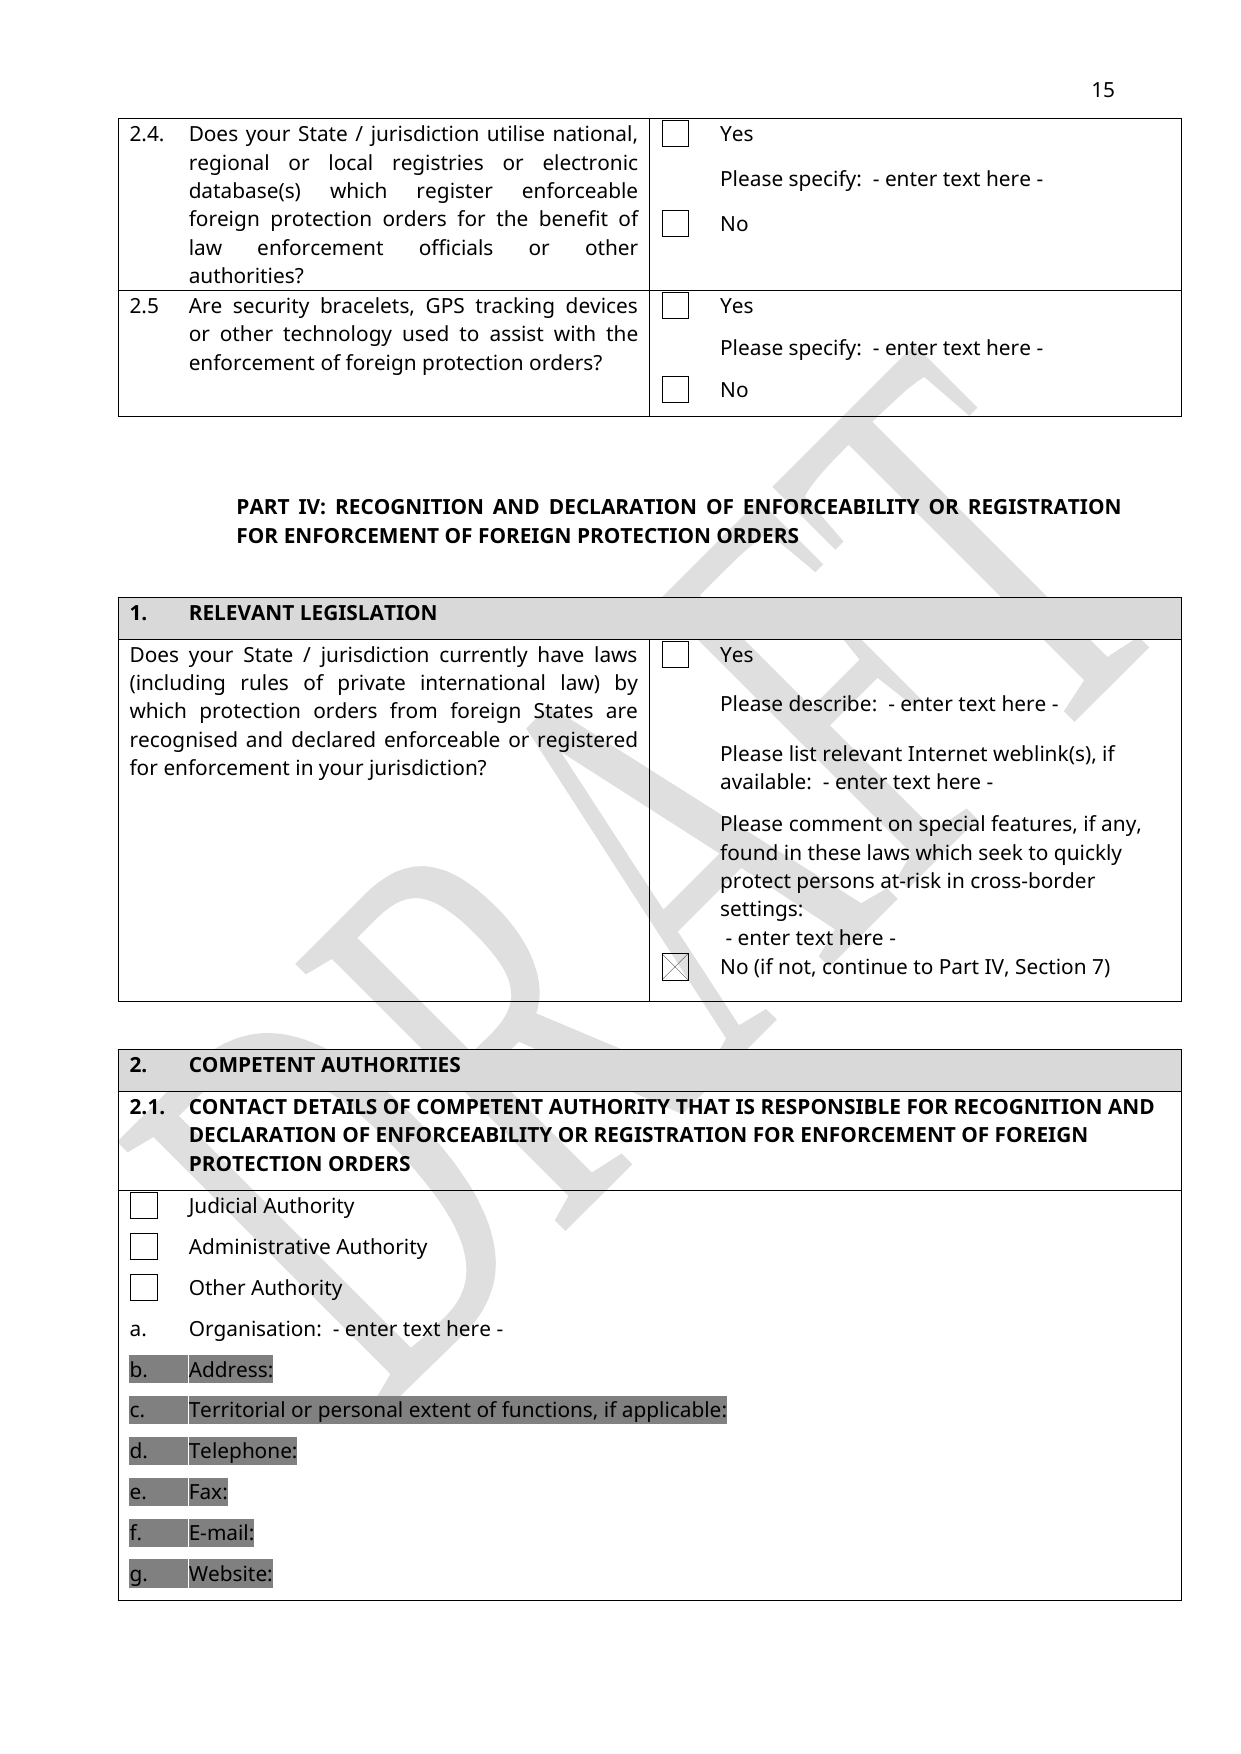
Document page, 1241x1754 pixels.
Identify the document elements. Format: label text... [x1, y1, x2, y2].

table_cell Please list relevant Internet weblink(s), if available: - enter text here - [650, 738, 1181, 808]
table_cell Please comment on special features, if any, found in these laws which seek to quickly protect persons at-risk in cross-border settings: - enter text here - [650, 808, 1181, 951]
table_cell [119, 1191, 1181, 1600]
table_cell No [650, 374, 1181, 416]
table_cell Yes [650, 291, 1181, 332]
table_header 2. COMPETENT AUTHORITIES [119, 1050, 1181, 1091]
table_cell No [650, 208, 1181, 290]
table_header Yes [650, 119, 1181, 163]
table_cell Does your State / jurisdiction currently have laws (including rules of private international law) by which protection orders from foreign States are recognised and declared enforceable or registered for enforcement in your jurisdiction? [119, 640, 649, 1001]
table_cell Please specify: - enter text here - [650, 163, 1181, 208]
table_cell Yes [650, 640, 1181, 688]
table_cell 2.5 Are security bracelets, GPS tracking devices or other technology used to assist with the enforcement of foreign protection orders? [119, 291, 649, 416]
text PART IV: RECOGNITION AND DECLARATION OF ENFORCEABILITY OR REGISTRATION FOR ENFORCEMENT OF FOREIGN PROTECTION ORDERS [236, 492, 1122, 549]
table_cell Please specify: - enter text here - [650, 332, 1181, 374]
table_cell No (if not, continue to Part IV, Section 7) [650, 951, 1181, 1001]
table_cell Please describe: - enter text here - [650, 689, 1181, 738]
table_header 2.4. Does your State / jurisdiction utilise national, regional or local registries or electronic database(s) which register enforceable foreign protection orders for the benefit of law enforcement officials or other authorities? [119, 119, 649, 290]
table_header 1. relevant legislation [119, 598, 1181, 639]
table_cell 2.1. contact details of COMPETENT AUTHORITY that is responsible for recognition and DECLARATION OF ENFORCEABILITY OR REGISTRATION FOR enforcement of foreign protection orders [119, 1092, 1181, 1190]
